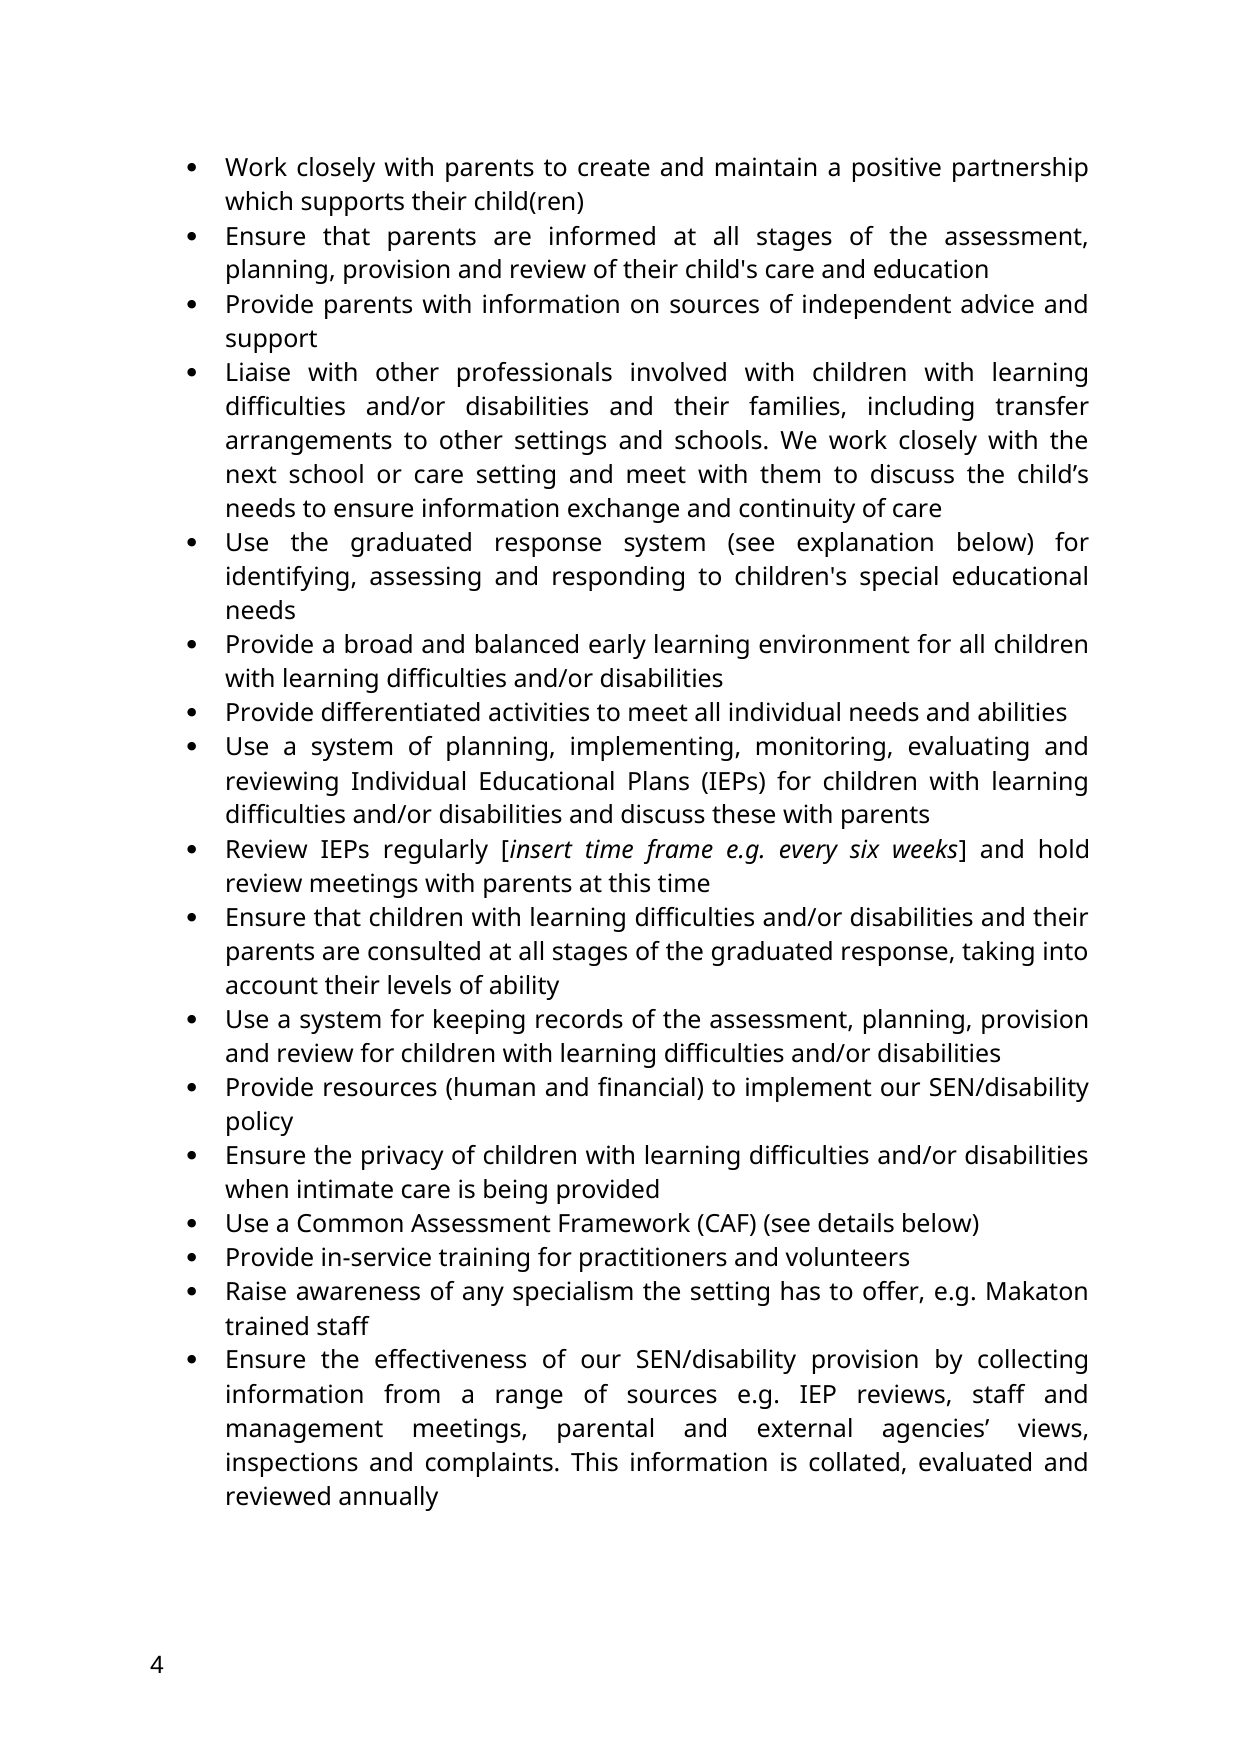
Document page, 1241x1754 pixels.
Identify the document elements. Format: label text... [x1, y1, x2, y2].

list Use a Common Assessment Framework (CAF) (see details below) [187, 1206, 1090, 1240]
list Use a system for keeping records of the assessment, planning, provision and review for children with learning difficulties and/or disabilities [187, 1002, 1090, 1070]
list Provide in-service training for practitioners and volunteers [187, 1240, 1090, 1274]
list Provide differentiated activities to meet all individual needs and abilities [187, 695, 1090, 729]
list Ensure that parents are informed at all stages of the assessment, planning, provision and review of their child's care and education [187, 218, 1090, 286]
list Work closely with parents to create and maintain a positive partnership which supports their child(ren) [187, 150, 1090, 218]
list Review IEPs regularly [insert time frame e.g. every six weeks] and hold review meetings with parents at this time [187, 831, 1090, 899]
list Ensure the effectiveness of our SEN/disability provision by collecting information from a range of sources e.g. IEP reviews, staff and management meetings, parental and external agencies’ views, inspections and complaints. This information is collated, evaluated and reviewed annually [187, 1342, 1090, 1512]
list Ensure that children with learning difficulties and/or disabilities and their parents are consulted at all stages of the graduated response, taking into account their levels of ability [187, 899, 1090, 1002]
list Raise awareness of any specialism the setting has to offer, e.g. Makaton trained staff [187, 1274, 1090, 1342]
list Liaise with other professionals involved with children with learning difficulties and/or disabilities and their families, including transfer arrangements to other settings and schools. We work closely with the next school or care setting and meet with them to discuss the child’s needs to ensure information exchange and continuity of care [187, 354, 1090, 525]
list Provide resources (human and financial) to implement our SEN/disability policy [187, 1070, 1090, 1138]
list Provide a broad and balanced early learning environment for all children with learning difficulties and/or disabilities [187, 627, 1090, 695]
list Use the graduated response system (see explanation below) for identifying, assessing and responding to children's special educational needs [187, 525, 1090, 627]
list Ensure the privacy of children with learning difficulties and/or disabilities when intimate care is being provided [187, 1138, 1090, 1206]
list Provide parents with information on sources of independent advice and support [187, 286, 1090, 354]
list Use a system of planning, implementing, monitoring, evaluating and reviewing Individual Educational Plans (IEPs) for children with learning difficulties and/or disabilities and discuss these with parents [187, 729, 1090, 831]
